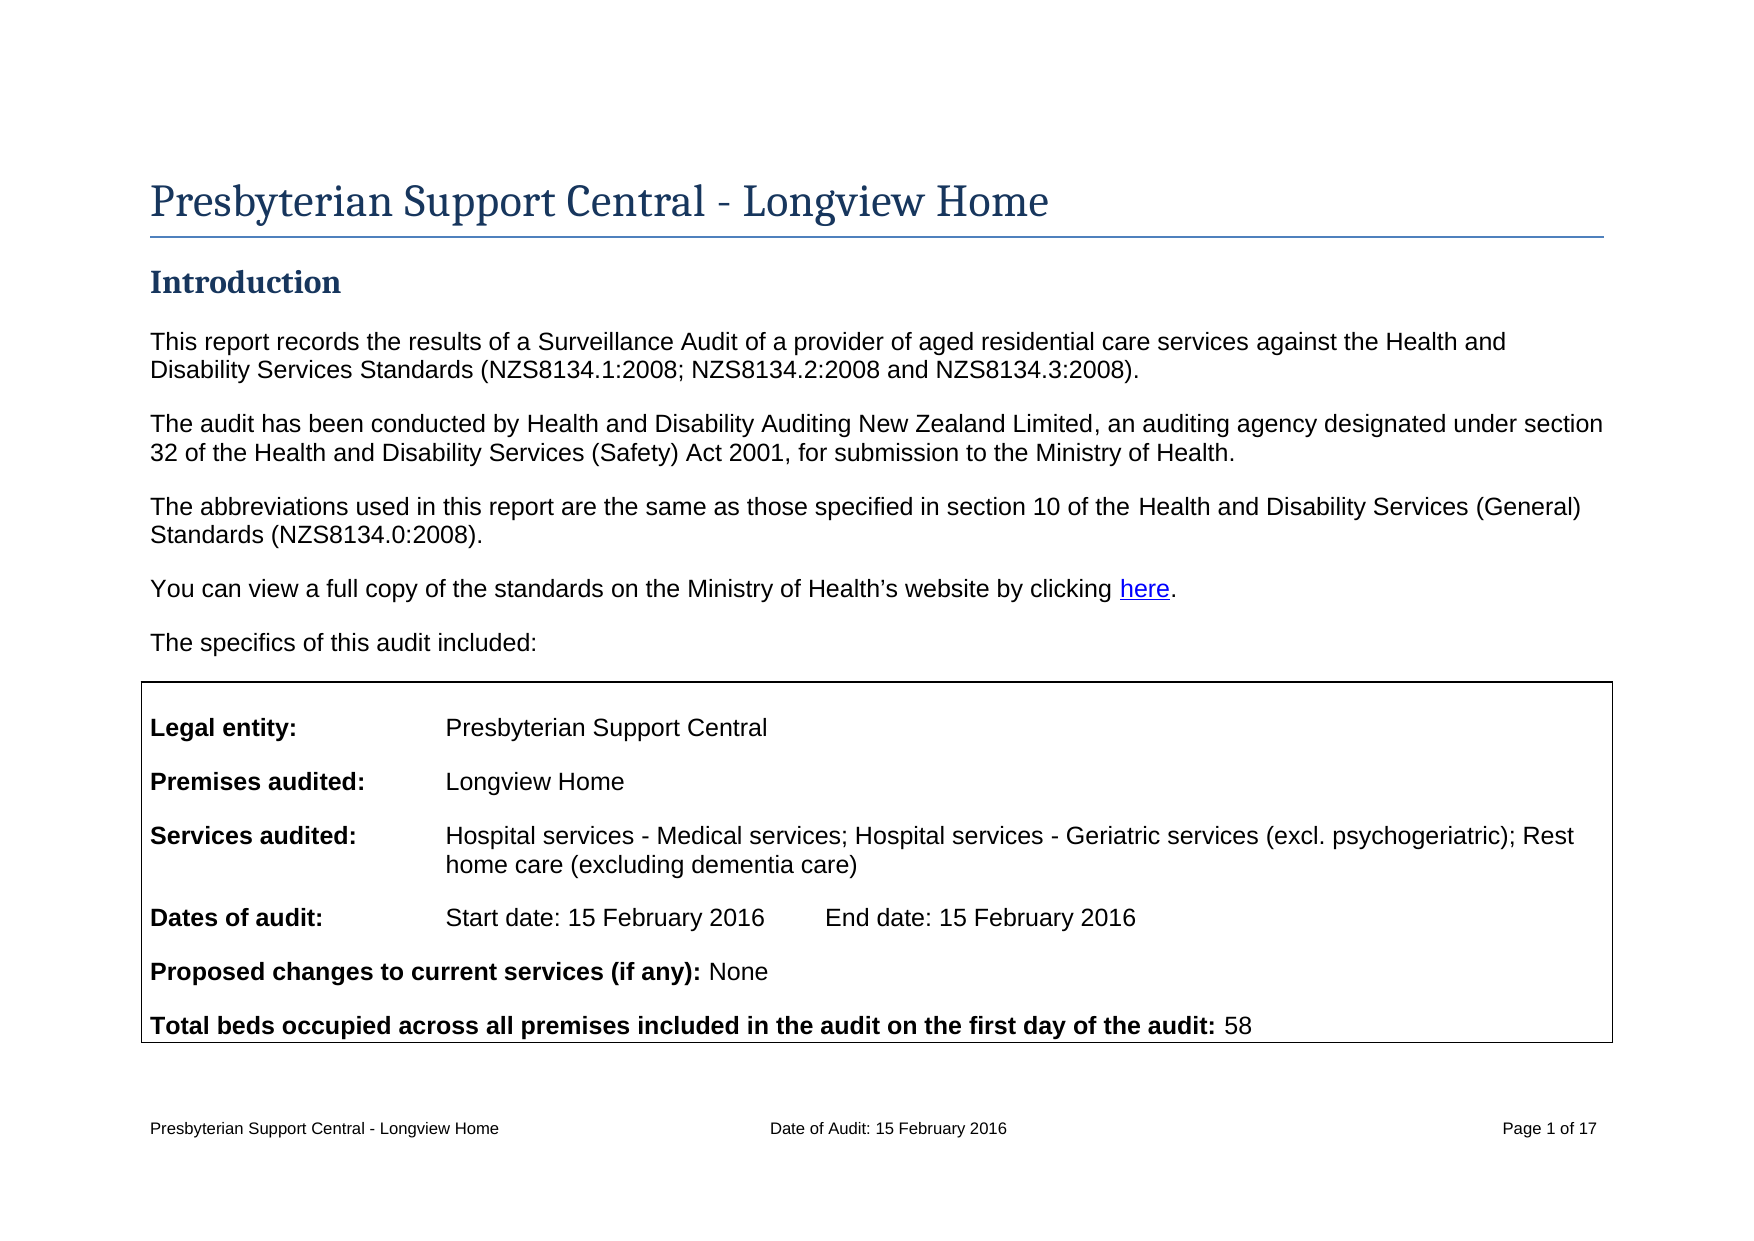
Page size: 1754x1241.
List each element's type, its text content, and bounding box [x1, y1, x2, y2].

text Total beds occupied across all premises included in the audit on the first day of the audit: 58 [142, 1008, 1612, 1042]
text The specifics of this audit included: [150, 628, 1604, 656]
text The audit has been conducted by Health and Disability Auditing New Zealand Limited, an auditing agency designated under section 32 of the Health and Disability Services (Safety) Act 2001, for submission to the Ministry of Health. [150, 409, 1604, 466]
text This report records the results of a Surveillance Audit of a provider of aged residential care services against the Health and Disability Services Standards (NZS8134.1:2008; NZS8134.2:2008 and NZS8134.3:2008). [150, 326, 1604, 384]
text The abbreviations used in this report are the same as those specified in section 10 of the Health and Disability Services (General) Standards (NZS8134.0:2008). [150, 491, 1604, 549]
text Dates of audit: Start date: 15 February 2016 End date: 15 February 2016 [142, 900, 1612, 932]
subtitle Introduction [150, 263, 1604, 301]
text Premises audited: Longview Home [142, 764, 1612, 796]
subtitle Presbyterian Support Central - Longview Home [150, 175, 1604, 236]
text You can view a full copy of the standards on the Ministry of Health’s website by clicking here. [150, 574, 1604, 603]
text Legal entity: Presbyterian Support Central [150, 713, 1604, 742]
text Services audited: Hospital services - Medical services; Hospital services - Geriatric services (excl. psychogeriatric); Rest home care (excluding dementia care) [142, 818, 1612, 878]
text Proposed changes to current services (if any): None [142, 954, 1612, 986]
